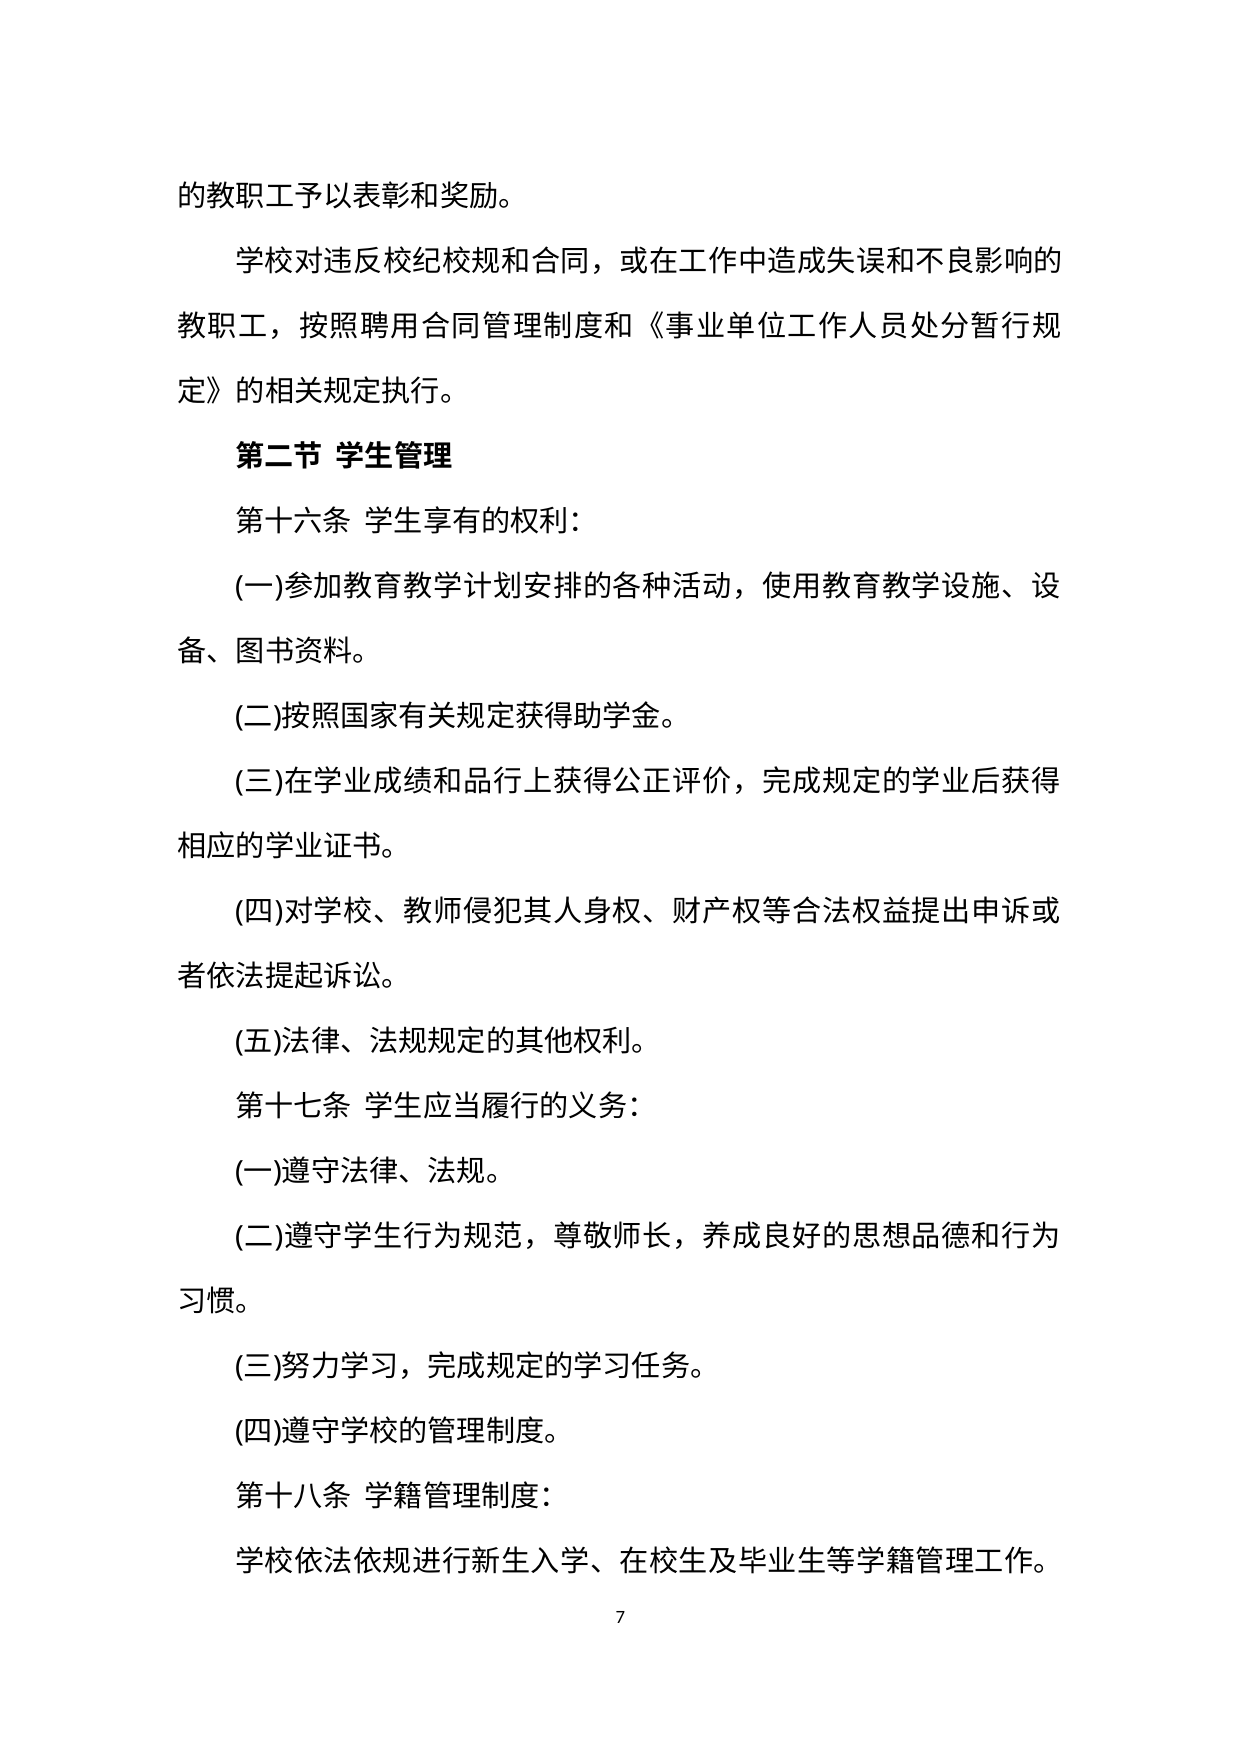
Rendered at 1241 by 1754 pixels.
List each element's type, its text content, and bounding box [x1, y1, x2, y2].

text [177, 161, 1063, 226]
text 第二节 学生管理 [177, 421, 1063, 486]
text (三)努力学习，完成规定的学习任务。 [177, 1331, 1063, 1396]
text (四)遵守学校的管理制度。 [177, 1396, 1063, 1461]
text 第十六条 学生享有的权利： [177, 486, 1063, 551]
text (二)遵守学生行为规范，尊敬师长，养成良好的思想品德和行为习惯。 [177, 1201, 1063, 1331]
text (一)遵守法律、法规。 [177, 1136, 1063, 1201]
text (二)按照国家有关规定获得助学金。 [177, 681, 1063, 746]
text 第十八条 学籍管理制度： [177, 1461, 1063, 1526]
text (三)在学业成绩和品行上获得公正评价，完成规定的学业后获得相应的学业证书。 [177, 746, 1063, 876]
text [177, 1526, 1063, 1591]
text (一)参加教育教学计划安排的各种活动，使用教育教学设施、设备、图书资料。 [177, 551, 1063, 681]
text (四)对学校、教师侵犯其人身权、财产权等合法权益提出申诉或者依法提起诉讼。 [177, 876, 1063, 1006]
text (五)法律、法规规定的其他权利。 [177, 1006, 1063, 1071]
text 学校对违反校纪校规和合同，或在工作中造成失误和不良影响的教职工，按照聘用合同管理制度和《事业单位工作人员处分暂行规定》的相关规定执行。 [177, 226, 1063, 421]
text 第十七条 学生应当履行的义务： [177, 1071, 1063, 1136]
